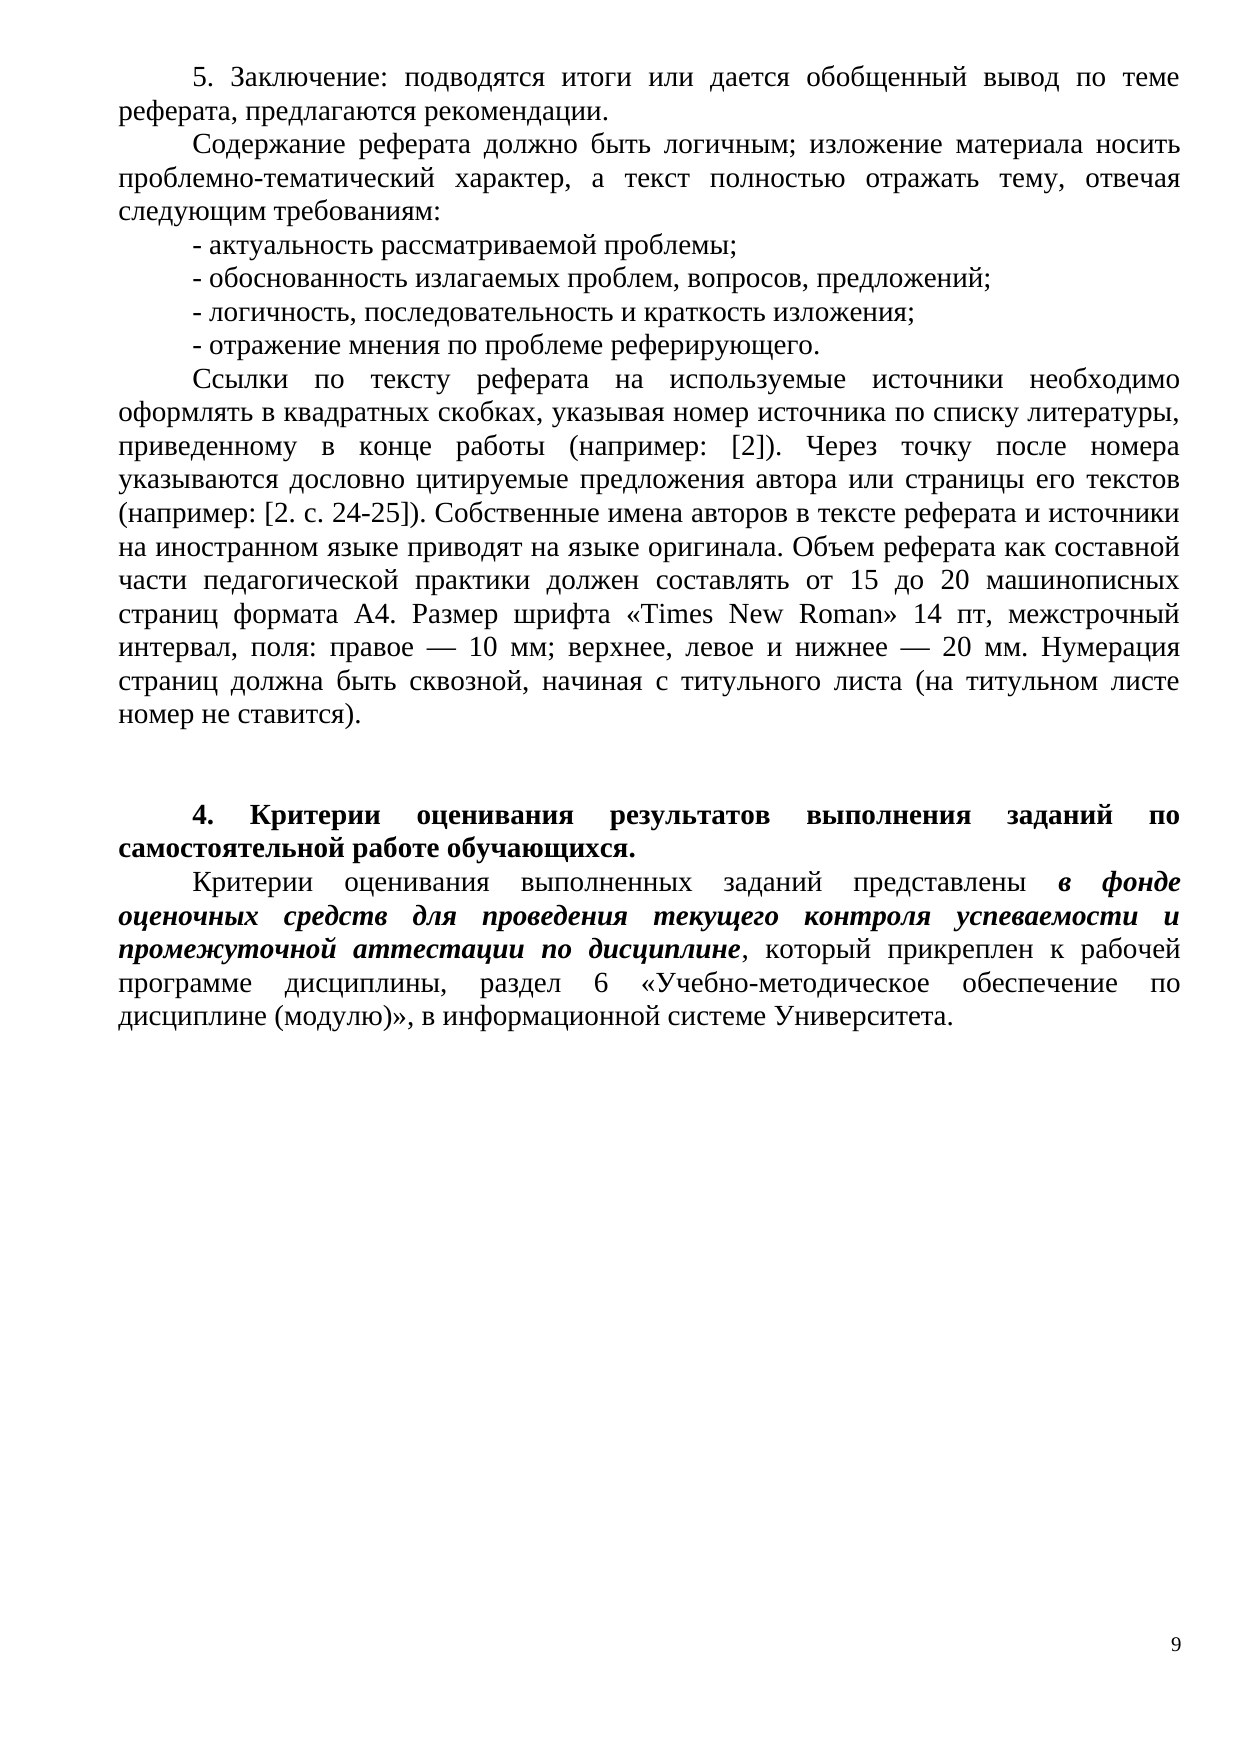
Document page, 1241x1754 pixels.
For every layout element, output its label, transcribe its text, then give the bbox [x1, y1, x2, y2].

text 4. Критерии оценивания результатов выполнения заданий по самостоятельной работе обучающихся. [118, 797, 1181, 864]
text Критерии оценивания выполненных заданий представлены в фонде оценочных средств для проведения текущего контроля успеваемости и промежуточной аттестации по дисциплине, который прикреплен к рабочей программе дисциплины, раздел 6 «Учебно-методическое обеспечение по дисциплине (модулю)», в информационной системе Университета. [118, 864, 1181, 1032]
text - отражение мнения по проблеме реферирующего. [118, 327, 1181, 361]
text - логичность, последовательность и краткость изложения; [118, 294, 1181, 327]
text - обоснованность излагаемых проблем, вопросов, предложений; [118, 260, 1181, 294]
text - актуальность рассматриваемой проблемы; [118, 227, 1181, 260]
text 5. Заключение: подводятся итоги или дается обобщенный вывод по теме реферата, предлагаются рекомендации. [118, 59, 1181, 126]
text Ссылки по тексту реферата на используемые источники необходимо оформлять в квадратных скобках, указывая номер источника по списку литературы, приведенному в конце работы (например: [2]). Через точку после номера указываются дословно цитируемые предложения автора или страницы его текстов (например: [2. с. 24-25]). Собственные имена авторов в тексте реферата и источники на иностранном языке приводят на языке оригинала. Объем реферата как составной части педагогической практики должен составлять от 15 до 20 машинописных страниц формата А4. Размер шрифта «Times New Roman» 14 пт, межстрочный интервал, поля: правое — ; верхнее, левое и нижнее — . Нумерация страниц должна быть сквозной, начиная с титульного листа (на титульном листе номер не ставится). [118, 361, 1181, 730]
text Содержание реферата должно быть логичным; изложение материала носить проблемно-тематический характер, а текст полностью отражать тему, отвечая следующим требованиям: [118, 126, 1181, 227]
